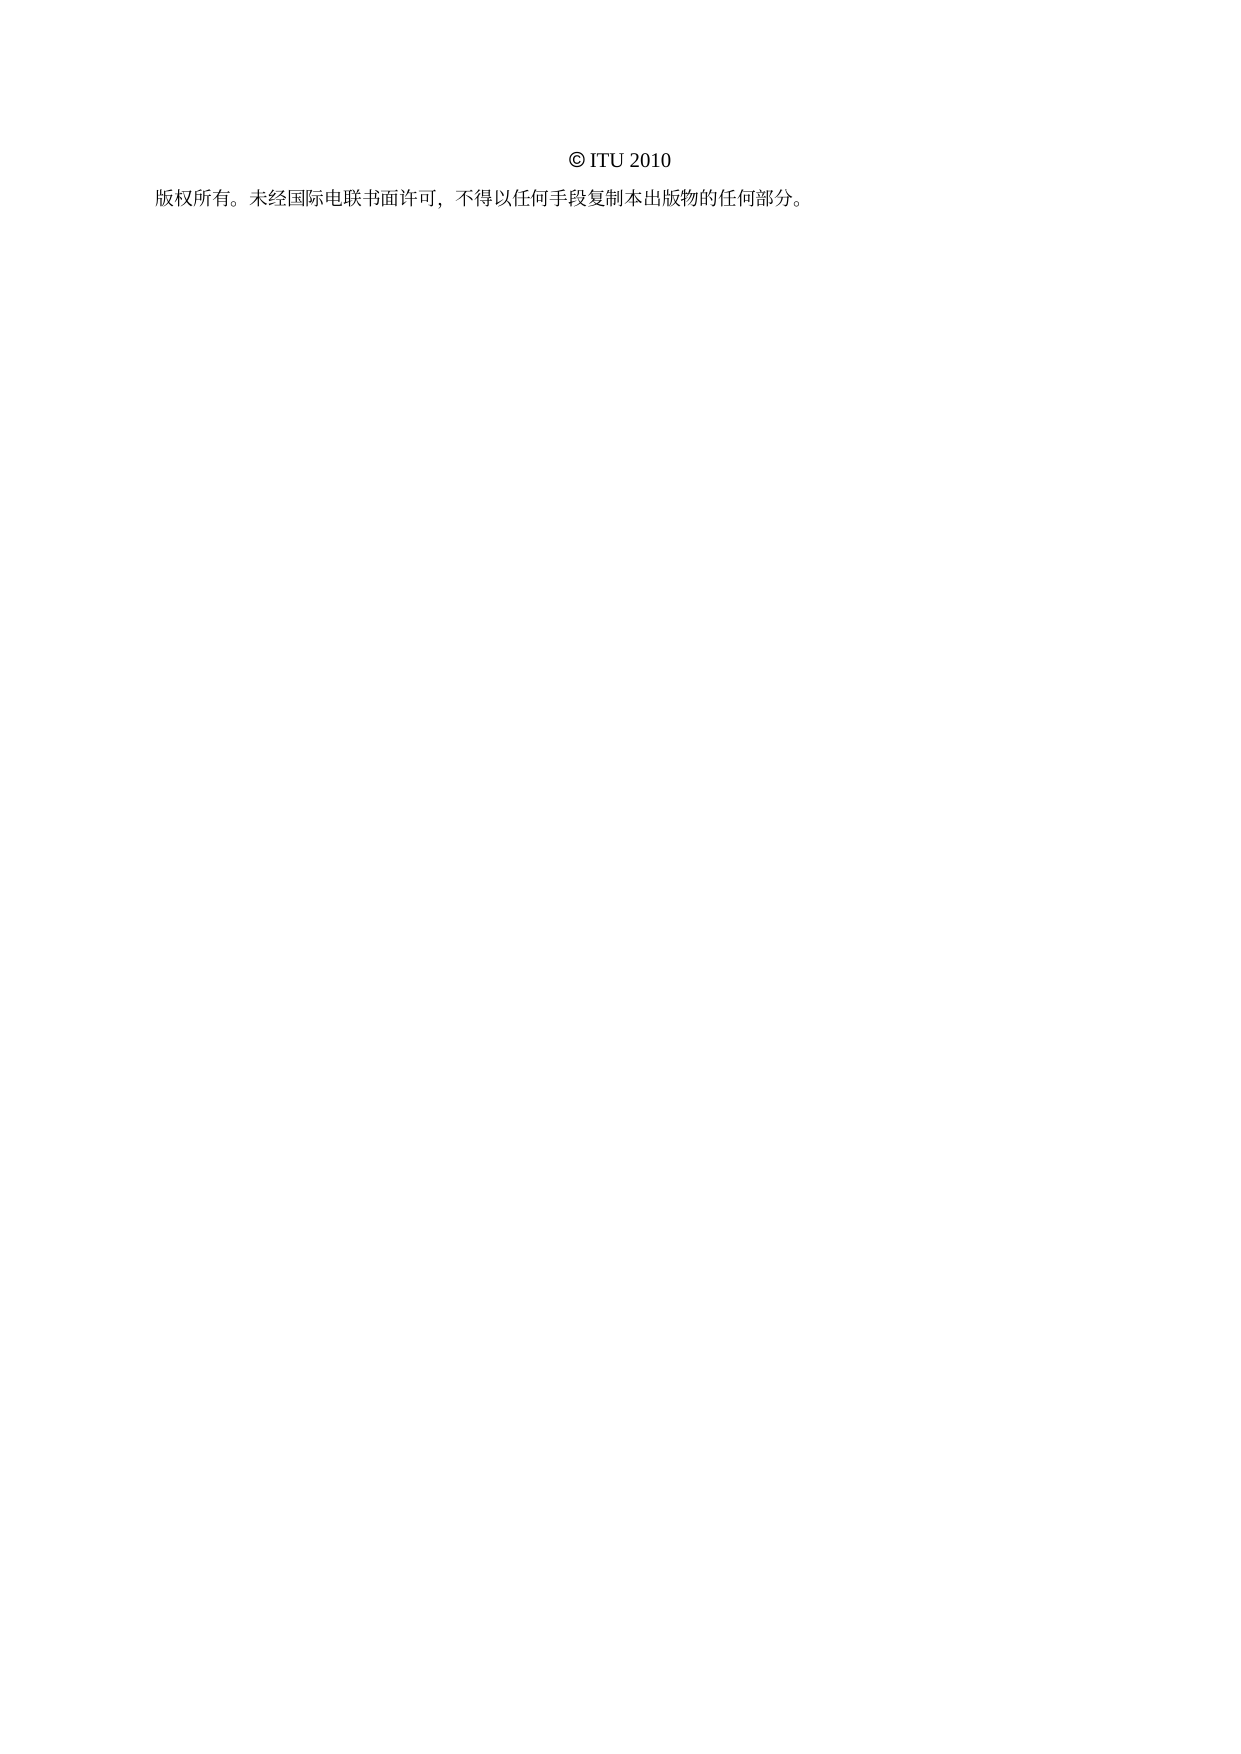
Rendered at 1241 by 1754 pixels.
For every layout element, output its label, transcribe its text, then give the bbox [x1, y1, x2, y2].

text 版权所有。未经国际电联书面许可，不得以任何手段复制本出版物的任何部分。 [118, 184, 1122, 211]
text ITU 2010 [118, 148, 1122, 172]
